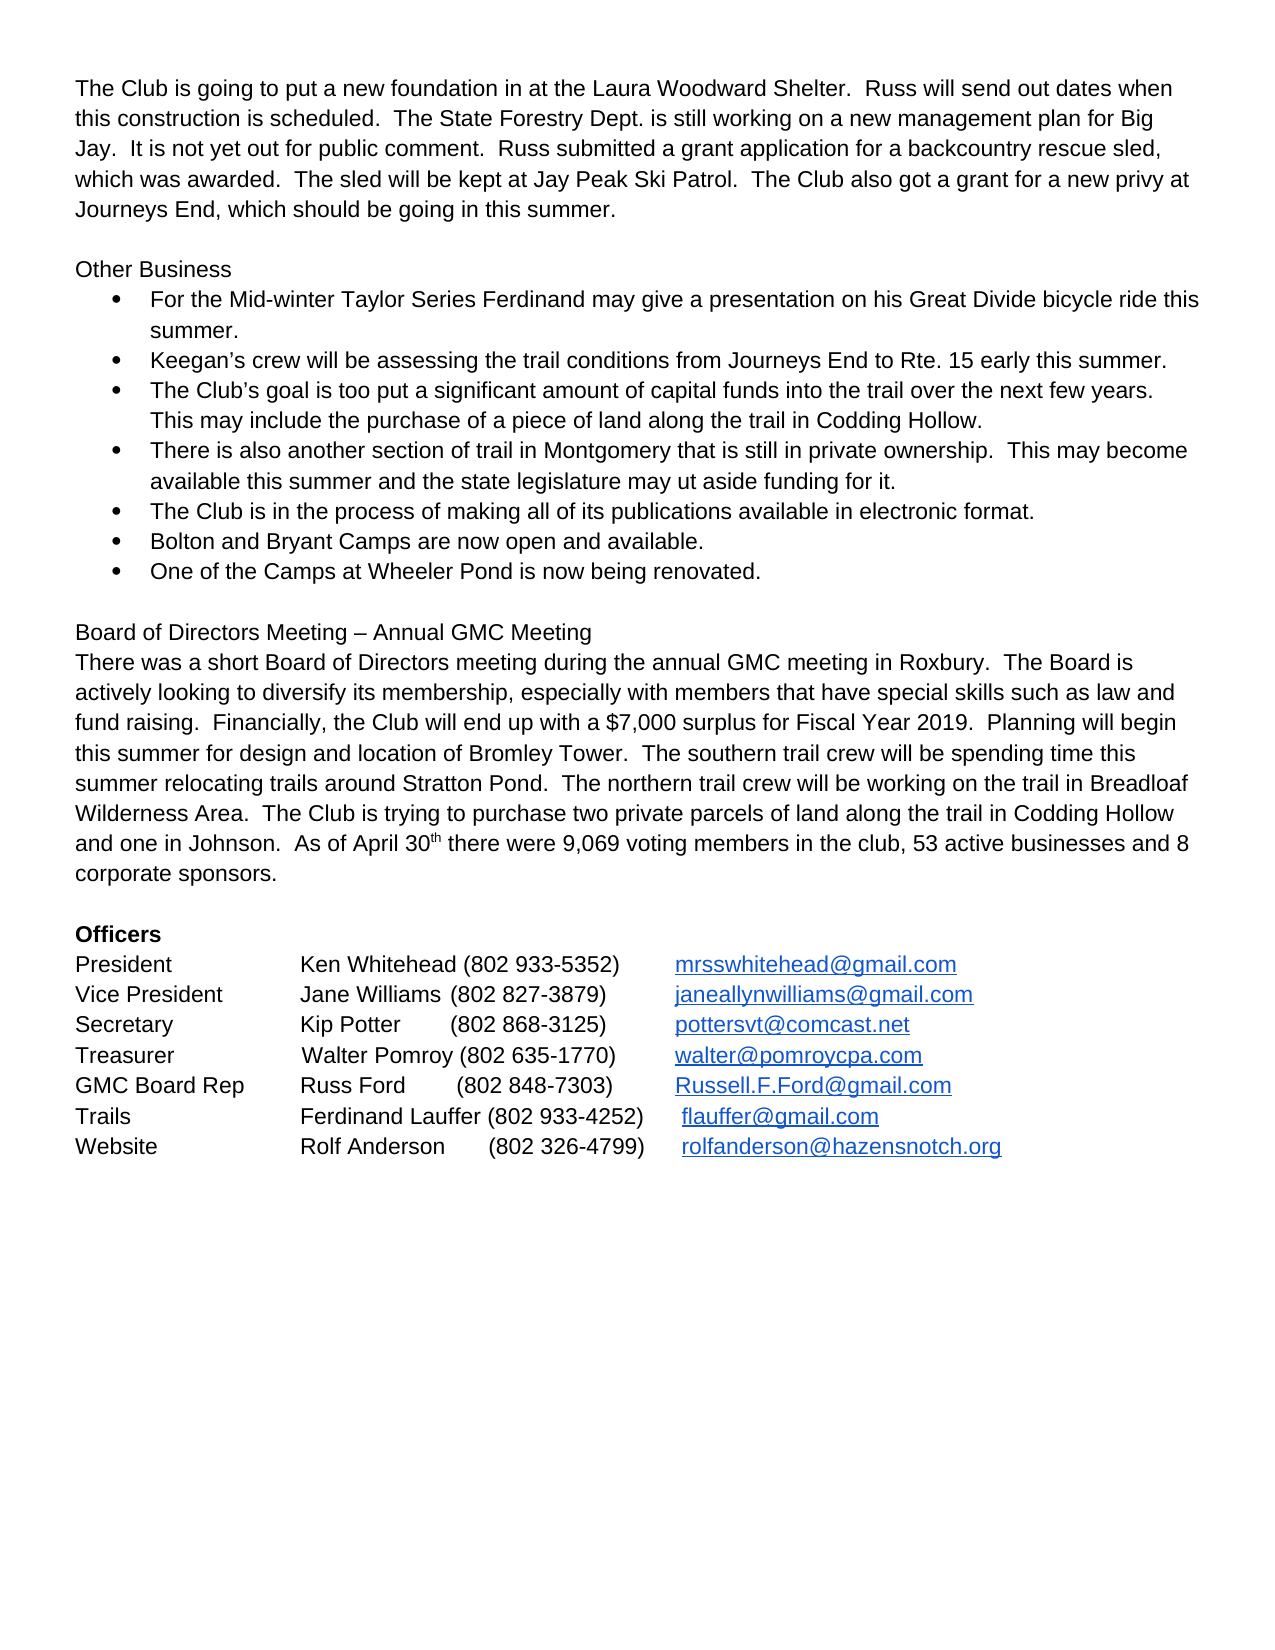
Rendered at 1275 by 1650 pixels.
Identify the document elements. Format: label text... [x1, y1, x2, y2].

text Trails Ferdinand Lauffer (802 933-4252) flauffer@gmail.com [75, 1103, 1200, 1129]
text Secretary Kip Potter (802 868-3125) pottersvt@comcast.net [75, 1011, 1200, 1038]
text Other Business [75, 256, 1200, 283]
text Vice President Jane Williams (802 827-3879) janeallynwilliams@gmail.com [75, 981, 1200, 1008]
list One of the Camps at Wheeler Pond is now being renovated. [112, 558, 1200, 585]
text Officers [75, 921, 1200, 947]
list The Club is in the process of making all of its publications available in electronic format. [112, 498, 1200, 524]
text Treasurer Walter Pomroy (802 635-1770) walter@pomroycpa.com [75, 1042, 616, 1068]
text Website Rolf Anderson (802 326-4799) rolfanderson@hazensnotch.org [75, 1133, 1200, 1159]
list The Club’s goal is too put a significant amount of capital funds into the trail over the next few years. This may include the purchase of a piece of land along the trail in Codding Hollow. [112, 377, 1200, 434]
text President Ken Whitehead (802 933-5352) mrsswhitehead@gmail.com [75, 951, 1200, 977]
text Board of Directors Meeting – Annual GMC Meeting [75, 619, 1200, 645]
list There is also another section of trail in Montgomery that is still in private ownership. This may become available this summer and the state legislature may ut aside funding for it. [112, 437, 1200, 494]
list Bolton and Bryant Camps are now open and available. [112, 528, 1200, 554]
text The Club is going to put a new foundation in at the Laura Woodward Shelter. Russ will send out dates when this construction is scheduled. The State Forestry Dept. is still working on a new management plan for Big Jay. It is not yet out for public comment. Russ submitted a grant application for a backcountry rescue sled, which was awarded. The sled will be kept at Jay Peak Ski Patrol. The Club also got a grant for a new privy at Journeys End, which should be going in this summer. [75, 75, 1200, 222]
text GMC Board Rep Russ Ford (802 848-7303) Russell.F.Ford@gmail.com [75, 1072, 1200, 1099]
text There was a short Board of Directors meeting during the annual GMC meeting in Roxbury. The Board is actively looking to diversify its membership, especially with members that have special skills such as law and fund raising. Financially, the Club will end up with a $7,000 surplus for Fiscal Year 2019. Planning will begin this summer for design and location of Bromley Tower. The southern trail crew will be spending time this summer relocating trails around Stratton Pond. The northern trail crew will be working on the trail in Breadloaf Wilderness Area. The Club is trying to purchase two private parcels of land along the trail in Codding Hollow and one in Johnson. As of April 30th there were 9,069 voting members in the club, 53 active businesses and 8 corporate sponsors. [75, 649, 1200, 887]
text Treasurer Walter Pomroy (802 635-1770) walter@pomroycpa.com [675, 1042, 1200, 1068]
list For the Mid-winter Taylor Series Ferdinand may give a presentation on his Great Divide bicycle ride this summer. [112, 286, 1200, 343]
list Keegan’s crew will be assessing the trail conditions from Journeys End to Rte. 15 early this summer. [112, 347, 1200, 373]
